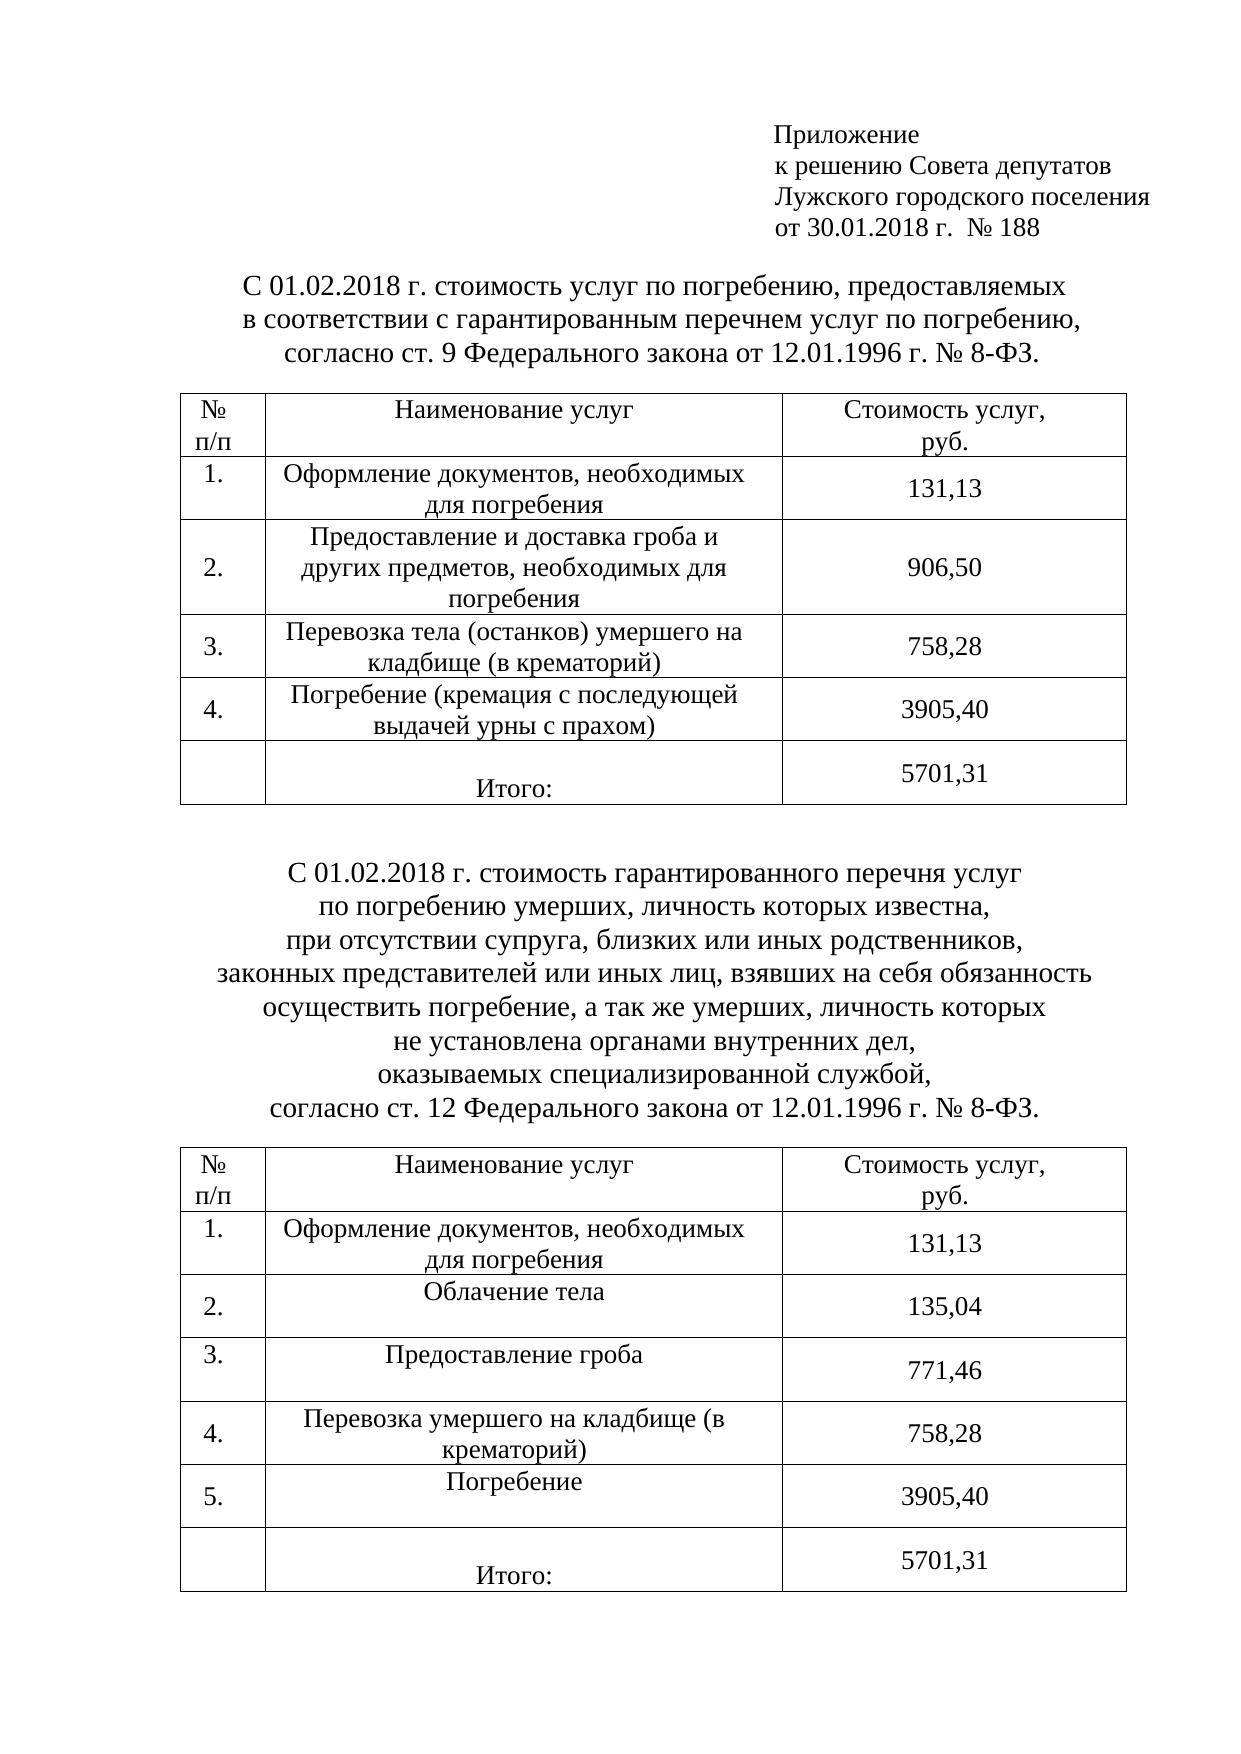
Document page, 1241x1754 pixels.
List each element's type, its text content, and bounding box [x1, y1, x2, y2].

table_cell 131,13 [783, 457, 1126, 519]
table_cell 131,13 [783, 1212, 1126, 1274]
table_cell 771,46 [783, 1338, 1126, 1401]
text при отсутствии супруга, близких или иных родственников, [177, 922, 1132, 956]
table_header Стоимость услуг, руб. [783, 394, 1126, 456]
text не установлена органами внутренних дел, [177, 1023, 1132, 1056]
table_header № п/п [181, 394, 265, 456]
table_header Наименование услуг [266, 1148, 782, 1211]
table_cell 5701,31 [783, 741, 1126, 803]
table_cell 3. [181, 615, 265, 677]
table_cell 3905,40 [783, 1465, 1126, 1527]
table_cell Предоставление и доставка гроба и других предметов, необходимых для погребения [266, 520, 782, 613]
table_cell 3. [181, 1338, 265, 1401]
text оказываемых специализированной службой, [177, 1056, 1132, 1090]
table_cell Перевозка тела (останков) умершего на кладбище (в крематорий) [266, 615, 782, 677]
table_cell 5701,31 [783, 1528, 1126, 1591]
table_cell Перевозка умершего на кладбище (в крематорий) [266, 1402, 782, 1464]
table_cell Оформление документов, необходимых для погребения [266, 1212, 782, 1274]
table_cell Погребение [266, 1465, 782, 1527]
table_cell 758,28 [783, 1402, 1126, 1464]
text к решению Совета депутатов [768, 149, 1152, 180]
table_cell 4. [181, 1402, 265, 1464]
table_cell [181, 1528, 265, 1591]
table_cell 758,28 [783, 615, 1126, 677]
table_cell 906,50 [783, 520, 1126, 613]
table_cell 4. [181, 678, 265, 740]
table_cell Итого: [266, 1528, 782, 1591]
text от 30.01.2018 г. № 188 [768, 212, 1152, 243]
text по погребению умерших, личность которых известна, [177, 888, 1132, 922]
text Лужского городского поселения [768, 180, 1152, 212]
table_cell Облачение тела [266, 1275, 782, 1337]
table_cell [181, 741, 265, 803]
text в соответствии с гарантированным перечнем услуг по погребению, согласно ст. 9 Федерального закона от 12.01.1996 г. № 8-ФЗ. [192, 301, 1132, 368]
table_header № п/п [181, 1148, 265, 1211]
text согласно ст. 12 Федерального закона от 12.01.1996 г. № 8-ФЗ. [177, 1090, 1132, 1123]
table_cell Оформление документов, необходимых для погребения [266, 457, 782, 519]
table_cell 2. [181, 1275, 265, 1337]
table_cell 135,04 [783, 1275, 1126, 1337]
table_cell 5. [181, 1465, 265, 1527]
table_cell 2. [181, 520, 265, 613]
table_cell 1. [181, 457, 265, 519]
text законных представителей или иных лиц, взявших на себя обязанность осуществить погребение, а так же умерших, личность которых [177, 956, 1132, 1023]
text Приложение [768, 118, 1152, 149]
table_header Наименование услуг [266, 394, 782, 456]
table_cell Предоставление гроба [266, 1338, 782, 1401]
table_cell Итого: [266, 741, 782, 803]
table_cell Погребение (кремация с последующей выдачей урны с прахом) [266, 678, 782, 740]
text С 01.02.2018 г. стоимость услуг по погребению, предоставляемых [177, 268, 1132, 301]
text С 01.02.2018 г. стоимость гарантированного перечня услуг [177, 855, 1132, 888]
table_header Стоимость услуг, руб. [783, 1148, 1126, 1211]
table_cell 1. [181, 1212, 265, 1274]
table_cell 3905,40 [783, 678, 1126, 740]
